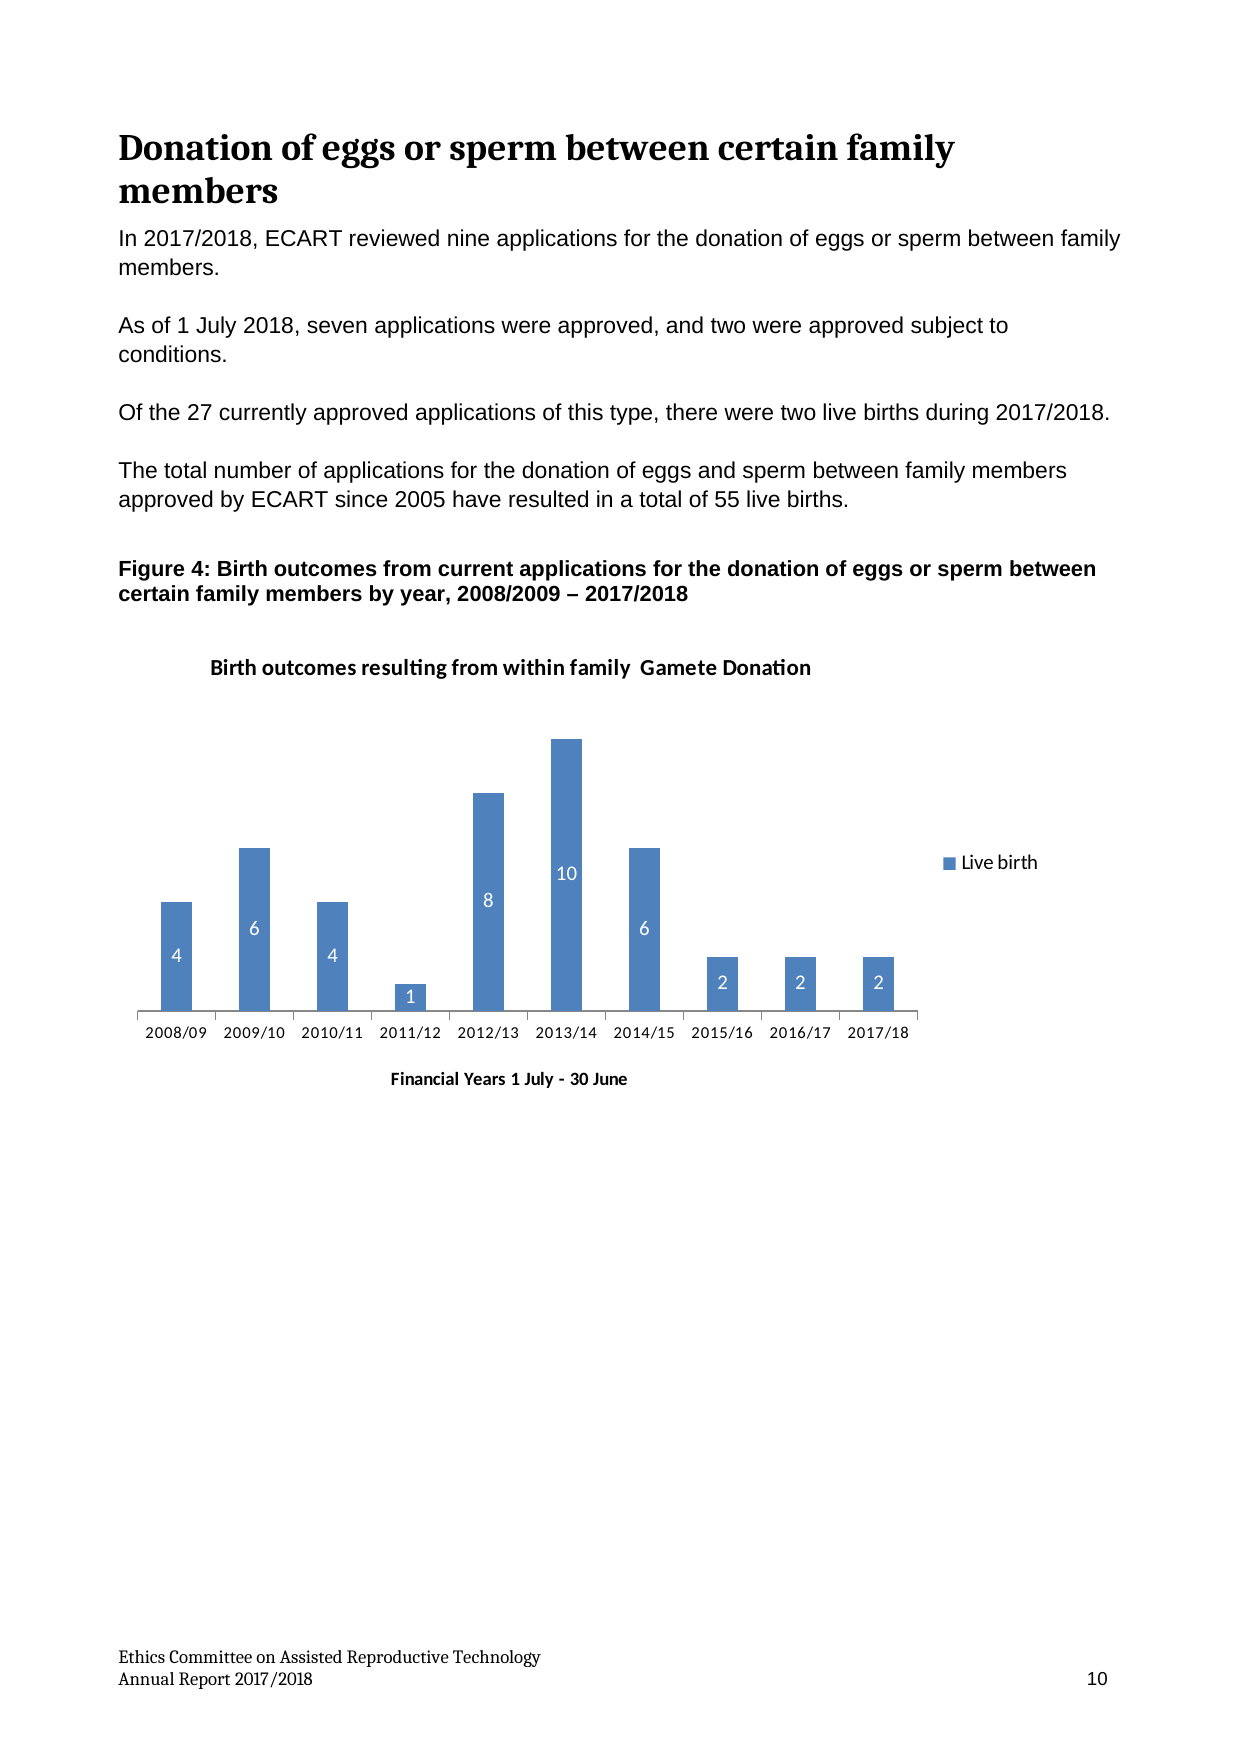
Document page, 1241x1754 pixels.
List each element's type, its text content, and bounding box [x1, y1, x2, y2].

text As of 1 July 2018, seven applications were approved, and two were approved subject to conditions. [118, 312, 1122, 367]
text In 2017/2018, ECART reviewed nine applications for the donation of eggs or sperm between family members. [118, 225, 1122, 280]
text Of the 27 currently approved applications of this type, there were two live births during 2017/2018. [118, 399, 1122, 425]
text The total number of applications for the donation of eggs and sperm between family members approved by ECART since 2005 have resulted in a total of 55 live births. [118, 457, 1122, 512]
text Figure 4: Birth outcomes from current applications for the donation of eggs or sperm between certain family members by year, 2008/2009 – 2017/2018 [118, 556, 1122, 606]
subtitle Donation of eggs or sperm between certain family members [118, 126, 1122, 212]
